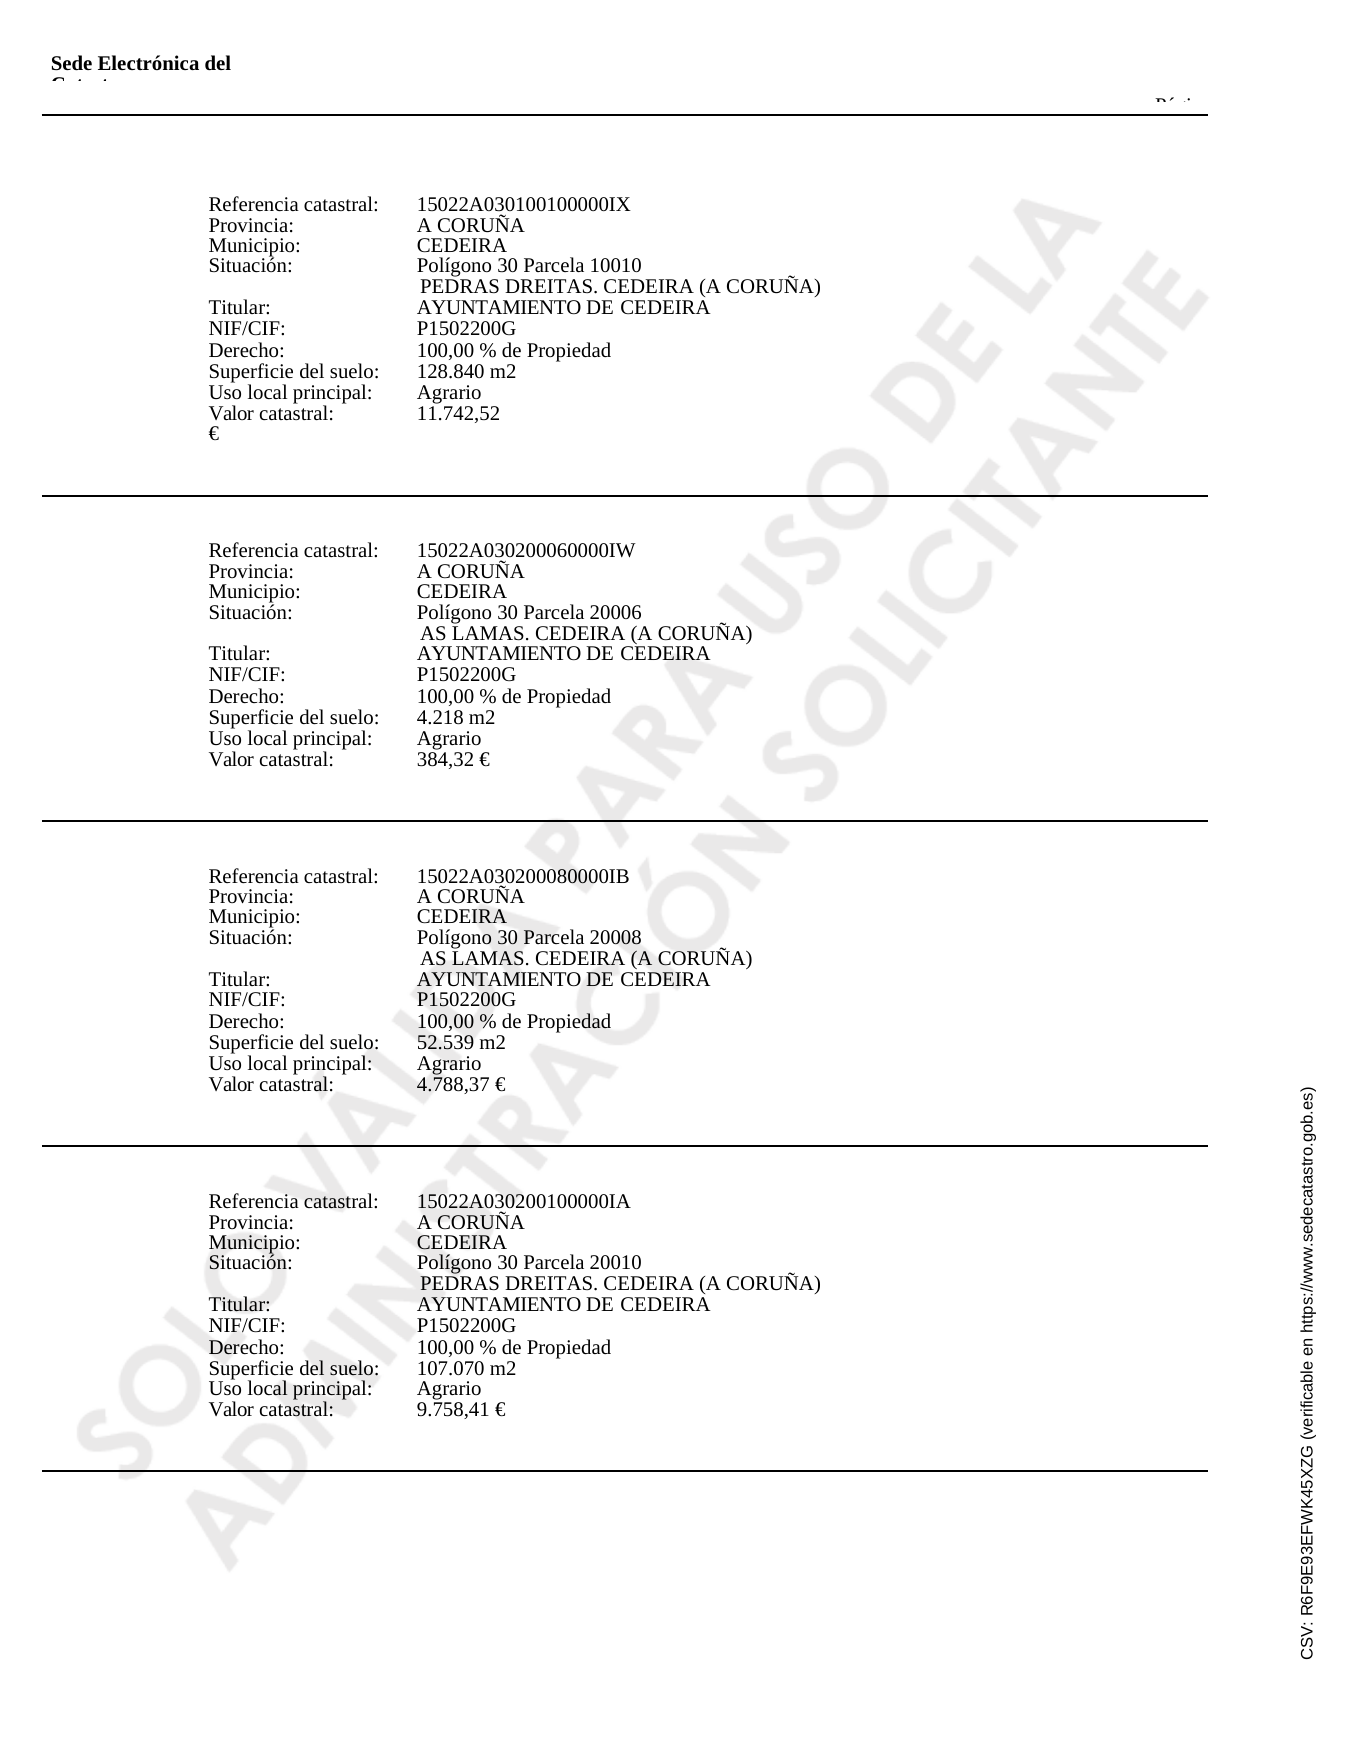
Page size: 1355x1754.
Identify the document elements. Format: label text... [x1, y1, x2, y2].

text Uso local principal: Agrario Valor catastral: 384,32 € [208, 728, 490, 770]
text Uso local principal: Agrario Valor catastral: 11.742,52 € [208, 382, 515, 445]
text Municipio: CEDEIRA [208, 1233, 642, 1253]
text Situación: Polígono 30 Parcela 10010 [208, 256, 768, 277]
text Titular: AYUNTAMIENTO DE CEDEIRA [208, 644, 768, 665]
text AS LAMAS. CEDEIRA (A CORUÑA) [336, 948, 837, 969]
text Uso local principal: Agrario Valor catastral: 9.758,41 € [208, 1379, 505, 1421]
text Situación: Polígono 30 Parcela 20008 [208, 928, 768, 948]
text Referencia catastral: 15022A030200100000IA Provincia: A CORUÑA [208, 1192, 631, 1233]
text Titular: AYUNTAMIENTO DE CEDEIRA [208, 1295, 768, 1316]
text NIF/CIF: P1502200G [208, 665, 642, 686]
text Derecho: 100,00 % de Propiedad Superficie del suelo: 128.840 m2 [208, 341, 611, 382]
text Municipio: CEDEIRA [208, 237, 642, 256]
text Referencia catastral: 15022A030200060000IW Provincia: A CORUÑA [208, 541, 636, 583]
text Referencia catastral: 15022A030100100000IX Provincia: A CORUÑA [208, 195, 631, 237]
text PEDRAS DREITAS. CEDEIRA (A CORUÑA) [404, 277, 837, 298]
text NIF/CIF: P1502200G [208, 319, 642, 339]
text PEDRAS DREITAS. CEDEIRA (A CORUÑA) [404, 1274, 837, 1295]
text NIF/CIF: P1502200G [208, 990, 642, 1011]
text Titular: AYUNTAMIENTO DE CEDEIRA [208, 298, 768, 319]
picture [0, 168, 1240, 1609]
text Titular: AYUNTAMIENTO DE CEDEIRA [208, 969, 768, 990]
text Derecho: 100,00 % de Propiedad Superficie del suelo: 107.070 m2 [208, 1337, 611, 1379]
text Municipio: CEDEIRA [208, 583, 642, 602]
text Referencia catastral: 15022A030200080000IB Provincia: A CORUÑA [208, 866, 630, 908]
text Situación: Polígono 30 Parcela 20006 [208, 602, 768, 623]
text Municipio: CEDEIRA [208, 908, 642, 928]
text Uso local principal: Agrario Valor catastral: 4.788,37 € [208, 1054, 505, 1096]
text Situación: Polígono 30 Parcela 20010 [208, 1253, 768, 1274]
text AS LAMAS. CEDEIRA (A CORUÑA) [336, 623, 837, 644]
text Derecho: 100,00 % de Propiedad Superficie del suelo: 4.218 m2 [208, 687, 611, 728]
text NIF/CIF: P1502200G [208, 1316, 642, 1336]
text Derecho: 100,00 % de Propiedad Superficie del suelo: 52.539 m2 [208, 1012, 611, 1054]
